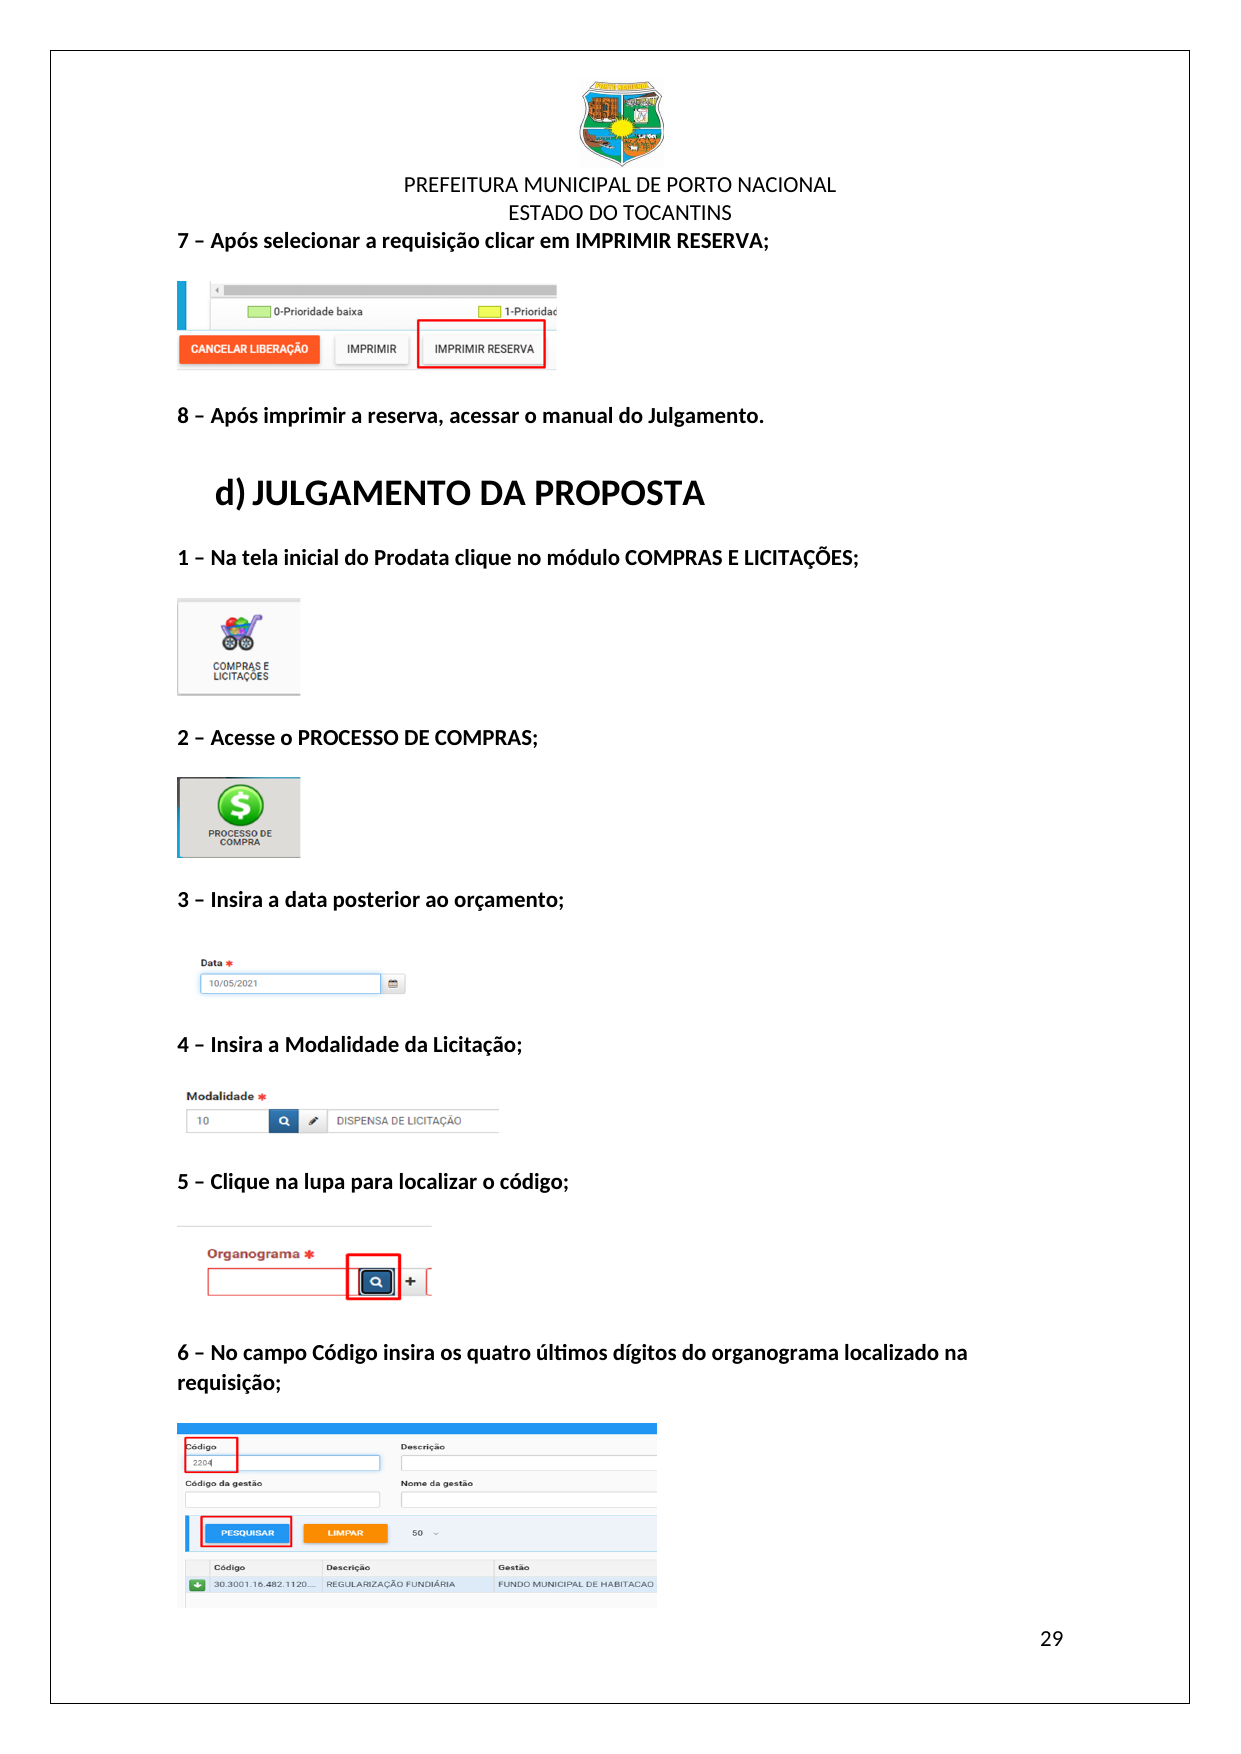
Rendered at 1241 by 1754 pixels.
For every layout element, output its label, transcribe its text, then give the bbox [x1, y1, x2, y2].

text 6 – No campo Código insira os quatro últimos dígitos do organograma localizado na requisição; [177, 1338, 1063, 1396]
text 2 – Acesse o PROCESSO DE COMPRAS; [177, 723, 1063, 751]
text 7 – Após selecionar a requisição clicar em IMPRIMIR RESERVA; [177, 226, 1063, 254]
text 4 – Insira a Modalidade da Licitação; [177, 1030, 1063, 1058]
picture [177, 598, 301, 696]
picture [576, 78, 664, 168]
text 8 – Após imprimir a reserva, acessar o manual do Julgamento. [177, 401, 1063, 429]
picture [177, 777, 301, 858]
picture [177, 281, 557, 374]
picture [177, 1085, 499, 1140]
picture [177, 1222, 432, 1311]
text 1 – Na tela inicial do Prodata clique no módulo COMPRAS E LICITAÇÕES; [177, 543, 1063, 571]
subtitle JULGAMENTO DA PROPOSTA [214, 469, 1063, 515]
picture [177, 940, 412, 1003]
text 5 – Clique na lupa para localizar o código; [177, 1167, 1063, 1195]
text 3 – Insira a data posterior ao orçamento; [177, 885, 1063, 913]
picture [177, 1423, 657, 1608]
